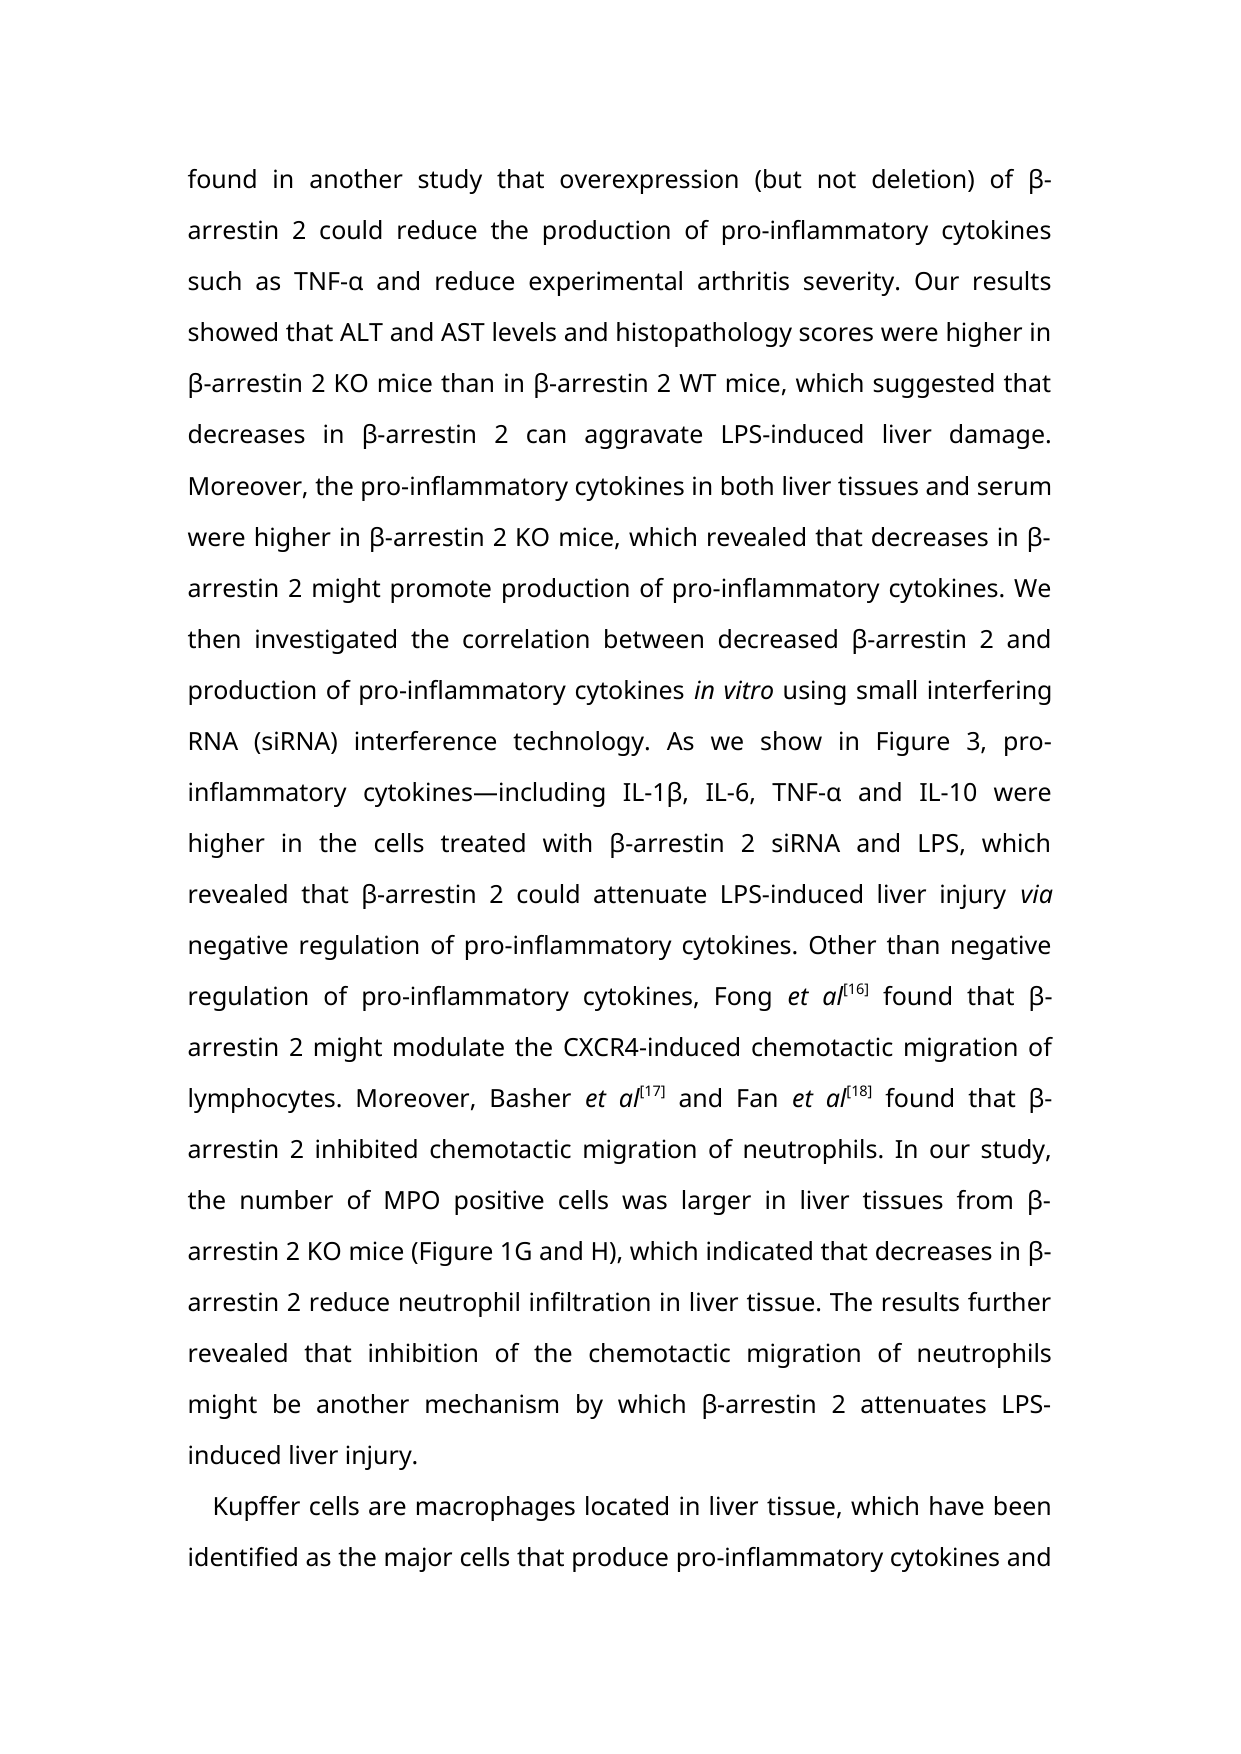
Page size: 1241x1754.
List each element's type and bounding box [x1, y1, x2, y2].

text [187, 1489, 1053, 1574]
text [187, 162, 1053, 1472]
